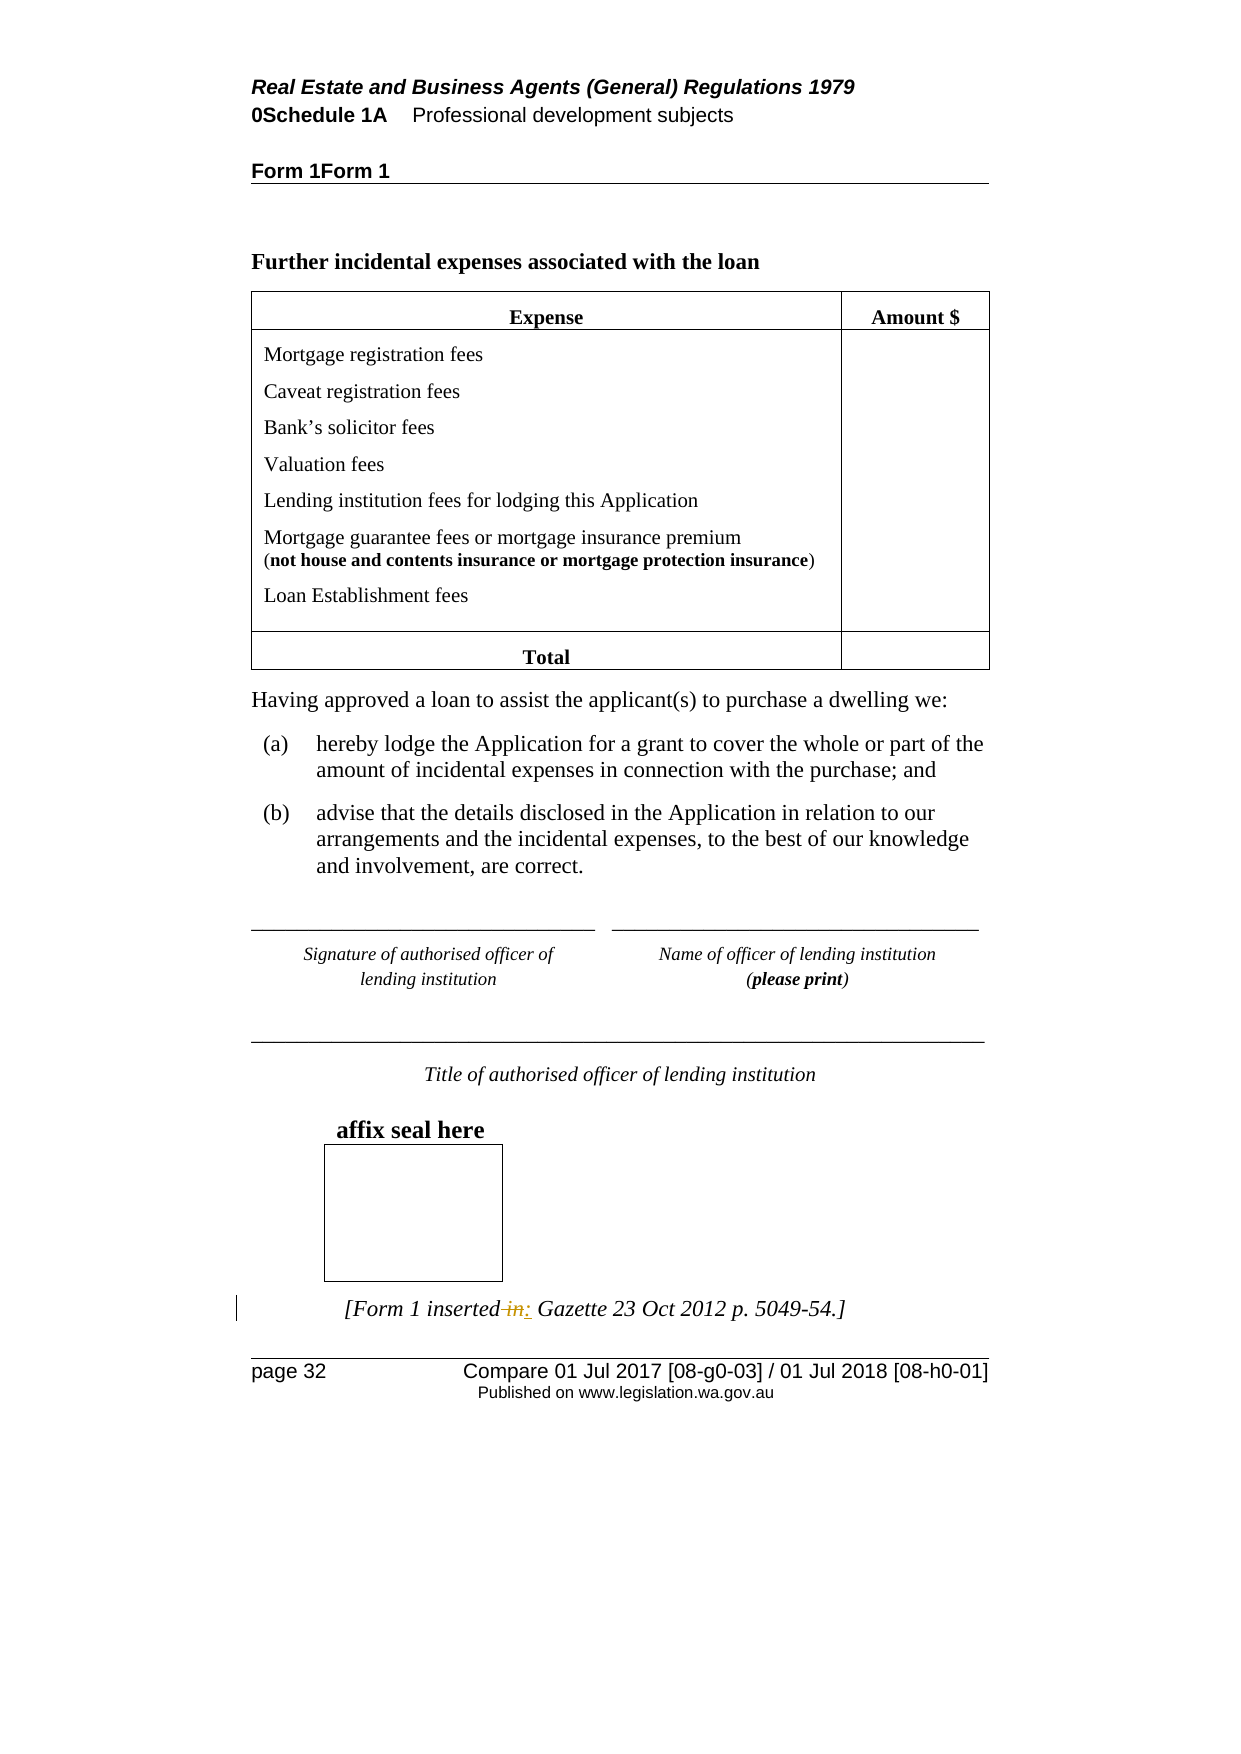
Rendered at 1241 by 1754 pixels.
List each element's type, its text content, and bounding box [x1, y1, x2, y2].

table_header Expense [252, 292, 841, 329]
table_header Signature of authorised officer of lending institution [258, 934, 620, 990]
text (a) hereby lodge the Application for a grant to cover the whole or part of the amount of incidental expenses in connection with the purchase; and [263, 729, 989, 782]
text Having approved a loan to assist the applicant(s) to purchase a dwelling we: [251, 687, 989, 713]
subtitle Further incidental expenses associated with the loan [251, 248, 989, 274]
table_cell [842, 330, 989, 631]
table_cell Mortgage registration fees Caveat registration fees Bank’s solicitor fees Valuation fees Lending institution fees for lodging this Application Mortgage guarantee fees or mortgage insurance premium (not house and contents insurance or mortgage protection insurance) Loan Establishment fees [252, 330, 841, 631]
table_cell [842, 632, 989, 669]
text (b) advise that the details disclosed in the Application in relation to our arrangements and the incidental expenses, to the best of our knowledge and involvement, are correct. [263, 799, 989, 878]
text ________________________________________________________________ [251, 1019, 989, 1045]
table_header Name of officer of lending institution (please print) [620, 934, 982, 990]
text ______________________________ ________________________________ [251, 907, 989, 933]
text [Form 1 inserted Gazette 23 Oct 2012 p. 5049-54.] [251, 1295, 989, 1321]
table_header Amount $ [842, 292, 989, 329]
table_header affix seal here [325, 1099, 502, 1144]
text Title of authorised officer of lending institution [251, 1062, 989, 1086]
table_cell Total [252, 632, 841, 669]
table_cell [325, 1145, 502, 1281]
